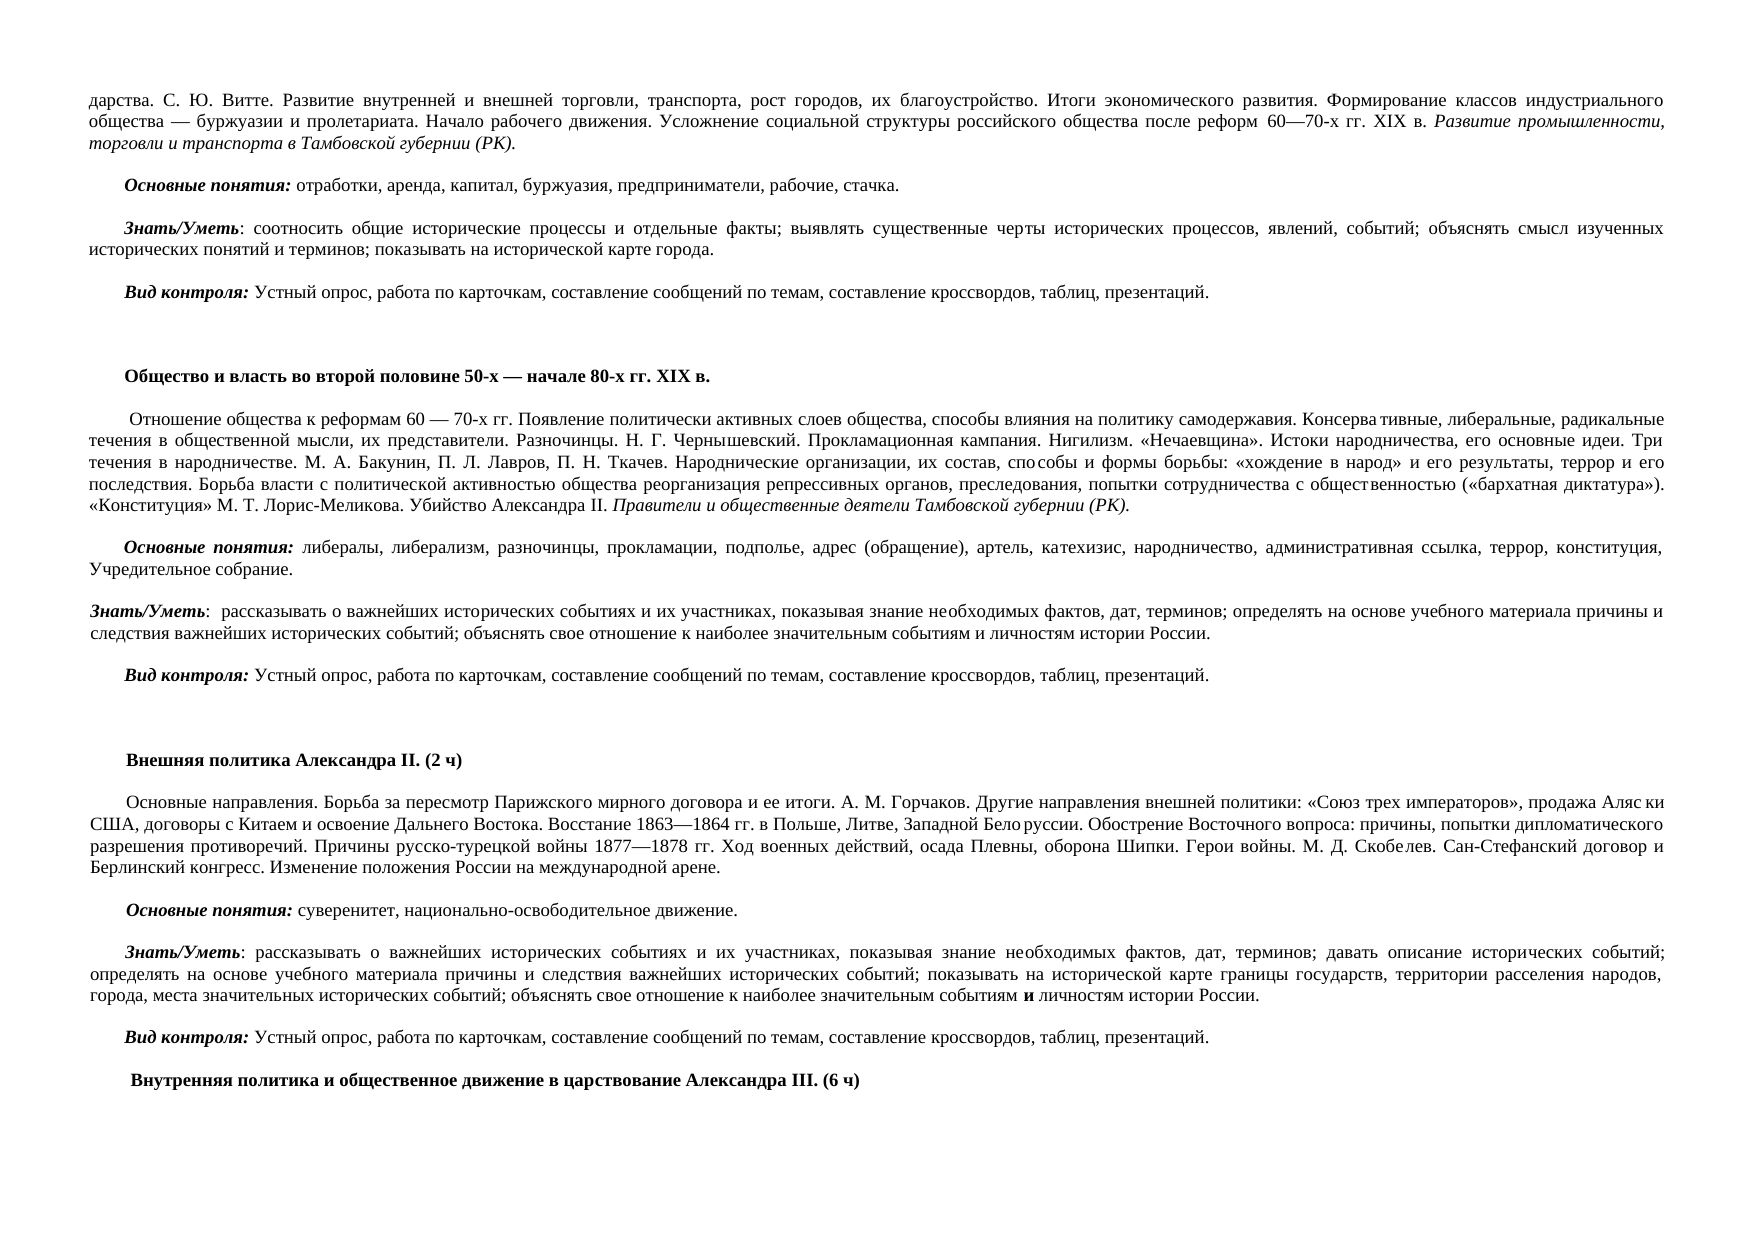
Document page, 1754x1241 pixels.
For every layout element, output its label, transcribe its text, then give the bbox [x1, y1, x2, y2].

text Основные направления. Борьба за пересмотр Парижского мирного договора и ее итоги. А. М. Горчаков. Другие направления внешней политики: «Союз трех императоров», продажа Аляски США, договоры с Китаем и освоение Дальнего Востока. Восстание 1863—1864 гг. в Польше, Литве, Западной Белоруссии. Обострение Восточного вопроса: причины, попытки дипломатического разрешения противоречий. Причины русско-турецкой войны 1877—1878 гг. Ход военных действий, осада Плевны, оборона Шипки. Герои войны. М. Д. Скобелев. Сан-Стефанский договор и Берлинский конгресс. Изменение положения России на международной арене. [90, 791, 1664, 878]
text Основные понятия: отработки, аренда, капитал, буржуазия, предприниматели, рабочие, стачка. [89, 174, 1663, 196]
text Отношение общества к реформам 60 — 70-х гг. Появление политически активных слоев общества, способы влияния на политику самодержавия. Консервативные, либеральные, радикальные течения в общественной мысли, их представители. Разночинцы. Н. Г. Чернышевский. Прокламационная кампания. Нигилизм. «Нечаевщина». Истоки народничества, его основные идеи. Три течения в народничестве. М. А. Бакунин, П. Л. Лавров, П. Н. Ткачев. Народнические организации, их состав, способы и формы борьбы: «хождение в народ» и его результаты, террор и его последствия. Борьба власти с политической активностью общества реорганизация репрессивных органов, преследования, попытки сотрудничества с общественностью («бархатная диктатура»). «Конституция» М. Т. Лорис-Меликова. Убийство Александра II. Правители и общественные деятели Тамбовской губернии (РК). [89, 408, 1665, 516]
text Внешняя политика Александра II. (2 ч) [90, 749, 1664, 771]
text Вид контроля: Устный опрос, работа по карточкам, составление сообщений по темам, составление кроссвордов, таблиц, презентаций. [89, 1026, 1663, 1048]
text Основные понятия: суверенитет, национально-освободительное движение. [90, 898, 1664, 920]
text Основные понятия: либералы, либерализм, разночинцы, прокламации, подполье, адрес (обращение), артель, катехизис, народничество, административная ссылка, террор, конституция, Учредительное собрание. [89, 536, 1663, 579]
text Знать/Уметь: рассказывать о важнейших исторических событиях и их участниках, показывая знание необходимых фактов, дат, терминов; давать описание исторических событий; определять на основе учебного материала причины и следствия важнейших исторических событий; показывать на исторической карте границы государств, территории расселения народов, города, места значительных исторических событий; объяснять свое отношение к наиболее значительным событиям и личностям истории России. [90, 941, 1665, 1006]
text Вид контроля: Устный опрос, работа по карточкам, составление сообщений по темам, составление кроссвордов, таблиц, презентаций. [89, 281, 1663, 302]
text Внутренняя политика и общественное движение в царствование Александра III. (6 ч) [90, 1069, 1665, 1090]
text Знать/Уметь: рассказывать о важнейших исторических событиях и их участниках, показывая знание необходимых фактов, дат, терминов; определять на основе учебного материала причины и следствия важнейших исторических событий; объяснять свое отношение к наиболее значительным событиям и личностям истории России. [90, 600, 1665, 643]
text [89, 89, 1665, 153]
text Знать/Уметь: соотносить общие исторические процессы и отдельные факты; выявлять существенные черты исторических процессов, явлений, событий; объяснять смысл изученных исторических понятий и терминов; показывать на исторической карте города. [89, 217, 1664, 260]
text Вид контроля: Устный опрос, работа по карточкам, составление сообщений по темам, составление кроссвордов, таблиц, презентаций. [89, 664, 1663, 686]
text Общество и власть во второй половине 50-х — начале 80-х гг. XIX в. [89, 365, 1665, 387]
